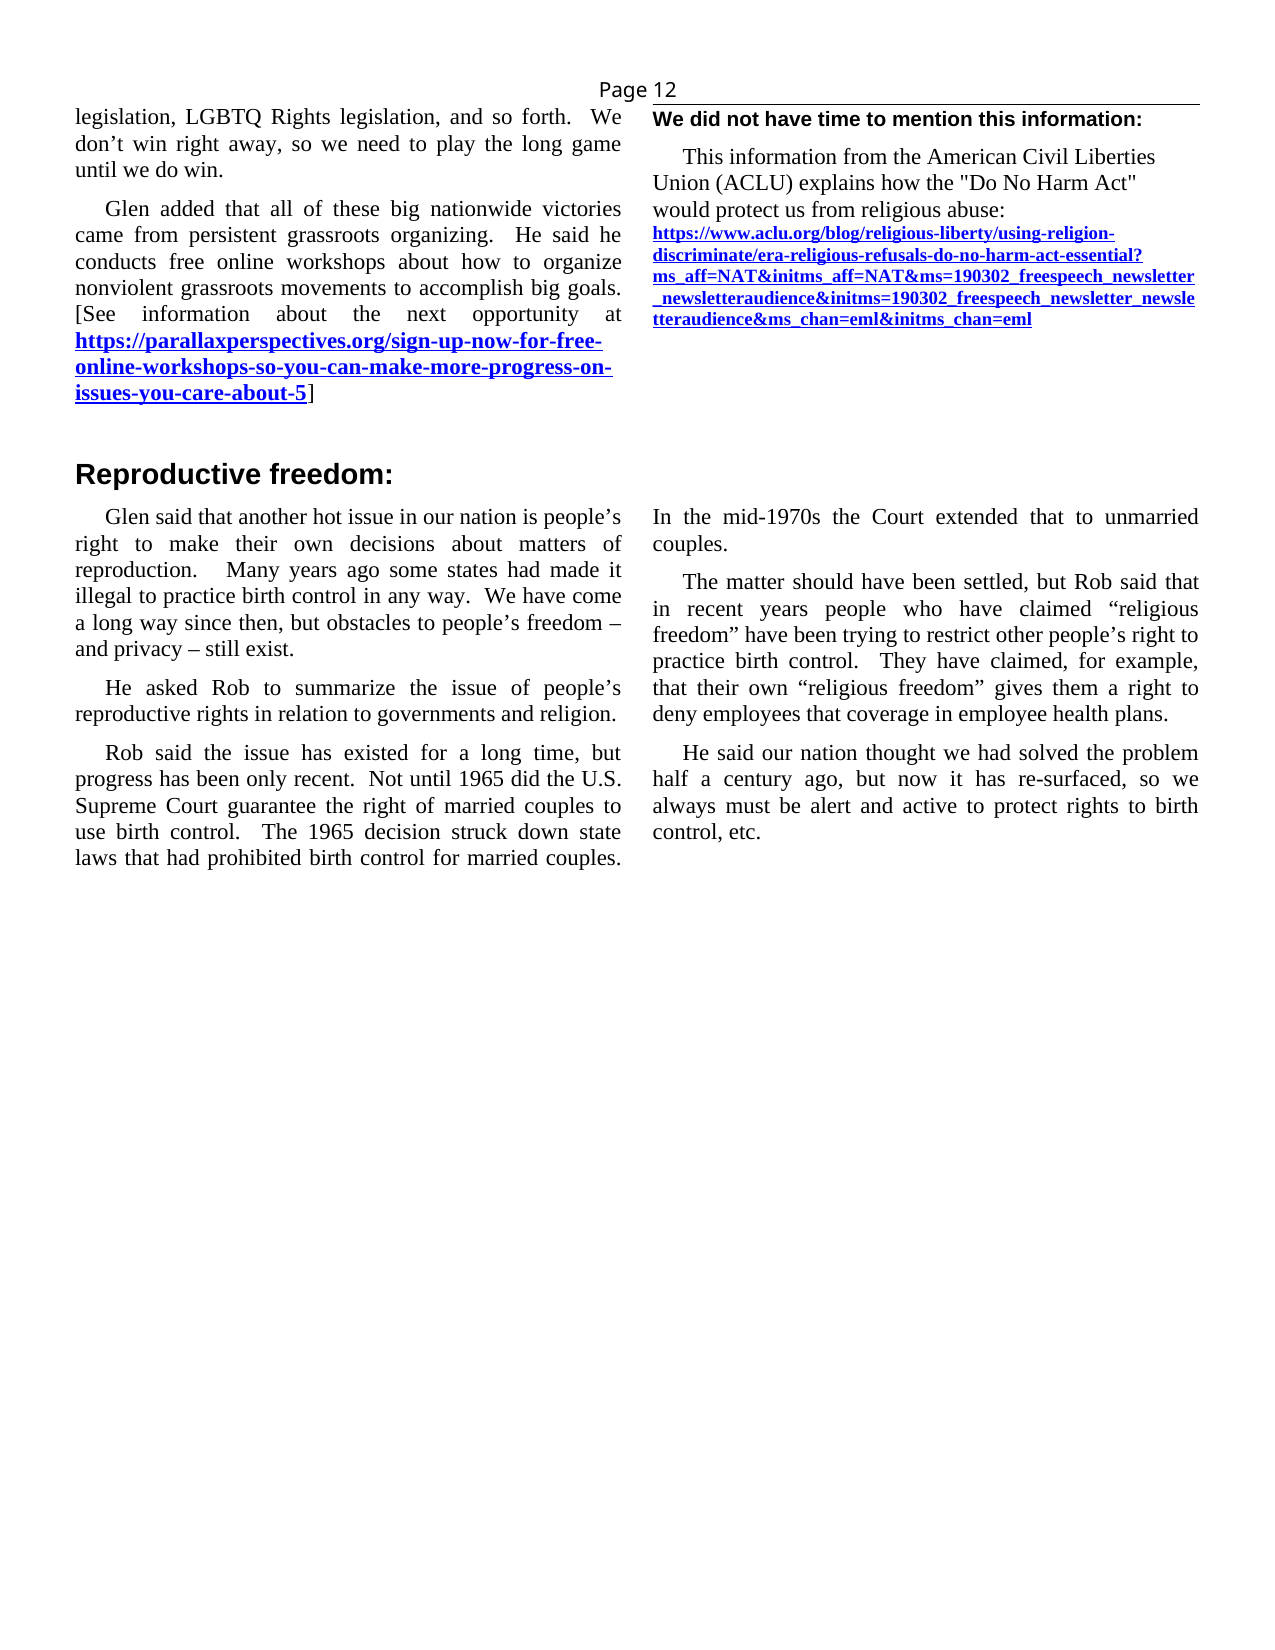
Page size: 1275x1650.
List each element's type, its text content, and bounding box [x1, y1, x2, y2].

text He said our nation thought we had solved the problem half a century ago, but now it has re-surfaced, so we always must be alert and active to protect rights to birth control, etc. [652, 739, 1200, 844]
text Rob said the issue has existed for a long time, but progress has been only recent. Not until 1965 did the U.S. Supreme Court guarantee the right of married couples to use birth control. The 1965 decision struck down state laws that had prohibited birth control for married couples. In the mid-1970s the Court extended that to unmarried couples. [75, 739, 622, 871]
text Glen added that all of these big nationwide victories came from persistent grassroots organizing. He said he conducts free online workshops about how to organize nonviolent grassroots movements to accomplish big goals. [See information about the next opportunity at https://parallaxperspectives.org/sign-up-now-for-free-online-workshops-so-you-can-make-more-progress-on-issues-you-care-about-5] [75, 195, 622, 406]
text Rob said the issue has existed for a long time, but progress has been only recent. Not until 1965 did the U.S. Supreme Court guarantee the right of married couples to use birth control. The 1965 decision struck down state laws that had prohibited birth control for married couples. In the mid-1970s the Court extended that to unmarried couples. [652, 503, 1200, 556]
text This information from the American Civil Liberties Union (ACLU) explains how the "Do No Harm Act" would protect us from religious abuse: https://www.aclu.org/blog/religious-liberty/using-religion-discriminate/era-religious-refusals-do-no-harm-act-essential?ms_aff=NAT&initms_aff=NAT&ms=190302_freespeech_newsletter_newsletteraudience&initms=190302_freespeech_newsletter_newsletteraudience&ms_chan=eml&initms_chan=eml [652, 143, 1200, 330]
text He asked Rob to summarize the issue of people’s reproductive rights in relation to governments and religion. [75, 674, 622, 727]
text Glen said that another hot issue in our nation is people’s right to make their own decisions about matters of reproduction. Many years ago some states had made it illegal to practice birth control in any way. We have come a long way since then, but obstacles to people’s freedom – and privacy – still exist. [75, 503, 622, 661]
text Reproductive freedom: [75, 457, 1200, 491]
text We did not have time to mention this information: [652, 105, 1200, 131]
text The matter should have been settled, but Rob said that in recent years people who have claimed “religious freedom” have been trying to restrict other people’s right to practice birth control. They have claimed, for example, that their own “religious freedom” gives them a right to deny employees that coverage in employee health plans. [652, 568, 1200, 727]
